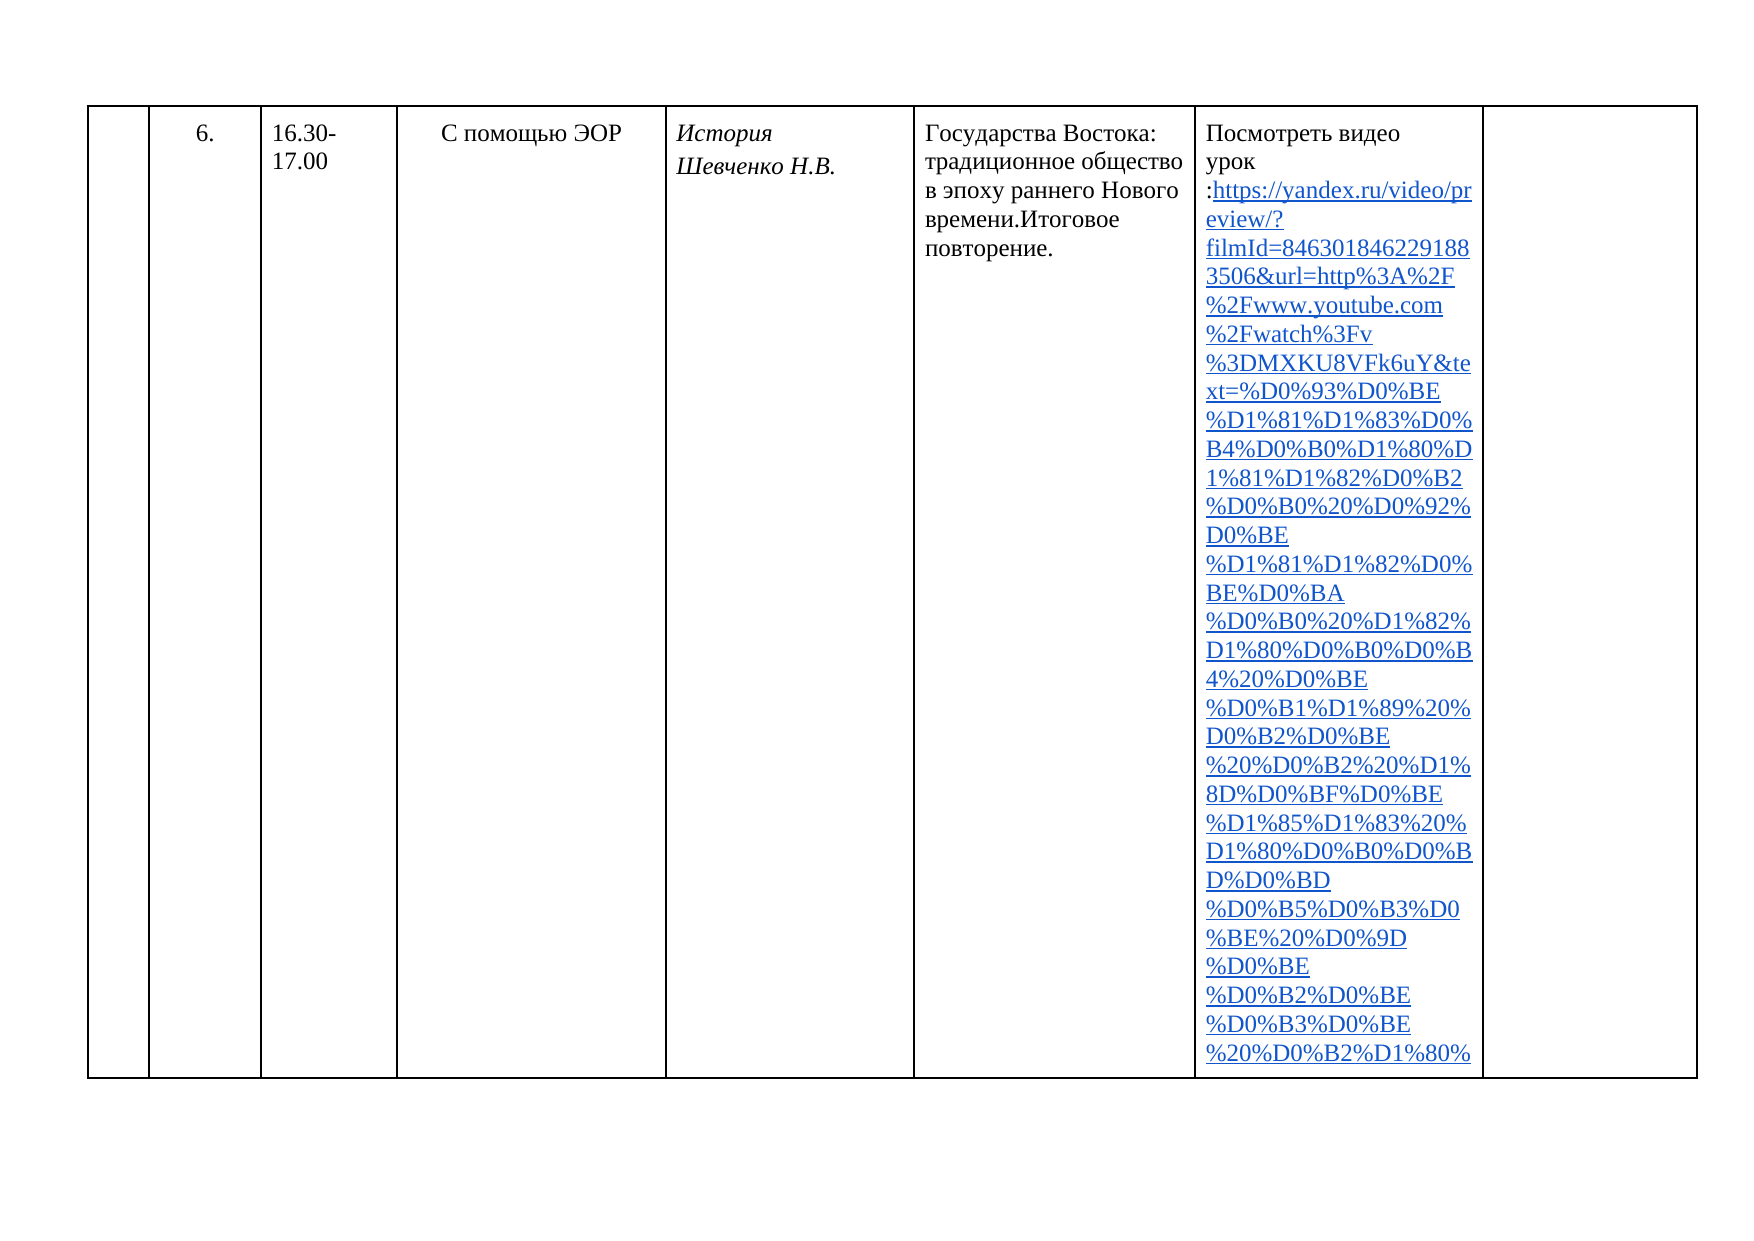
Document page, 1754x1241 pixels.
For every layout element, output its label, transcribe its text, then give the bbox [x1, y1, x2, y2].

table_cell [1196, 107, 1482, 1077]
table_cell 16.30- 17.00 [262, 107, 396, 1077]
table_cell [915, 107, 1194, 1077]
table_cell С помощью ЭОР [398, 107, 665, 1077]
table_cell 6. [150, 107, 260, 1077]
table_cell [1484, 107, 1696, 1077]
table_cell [667, 107, 913, 1077]
